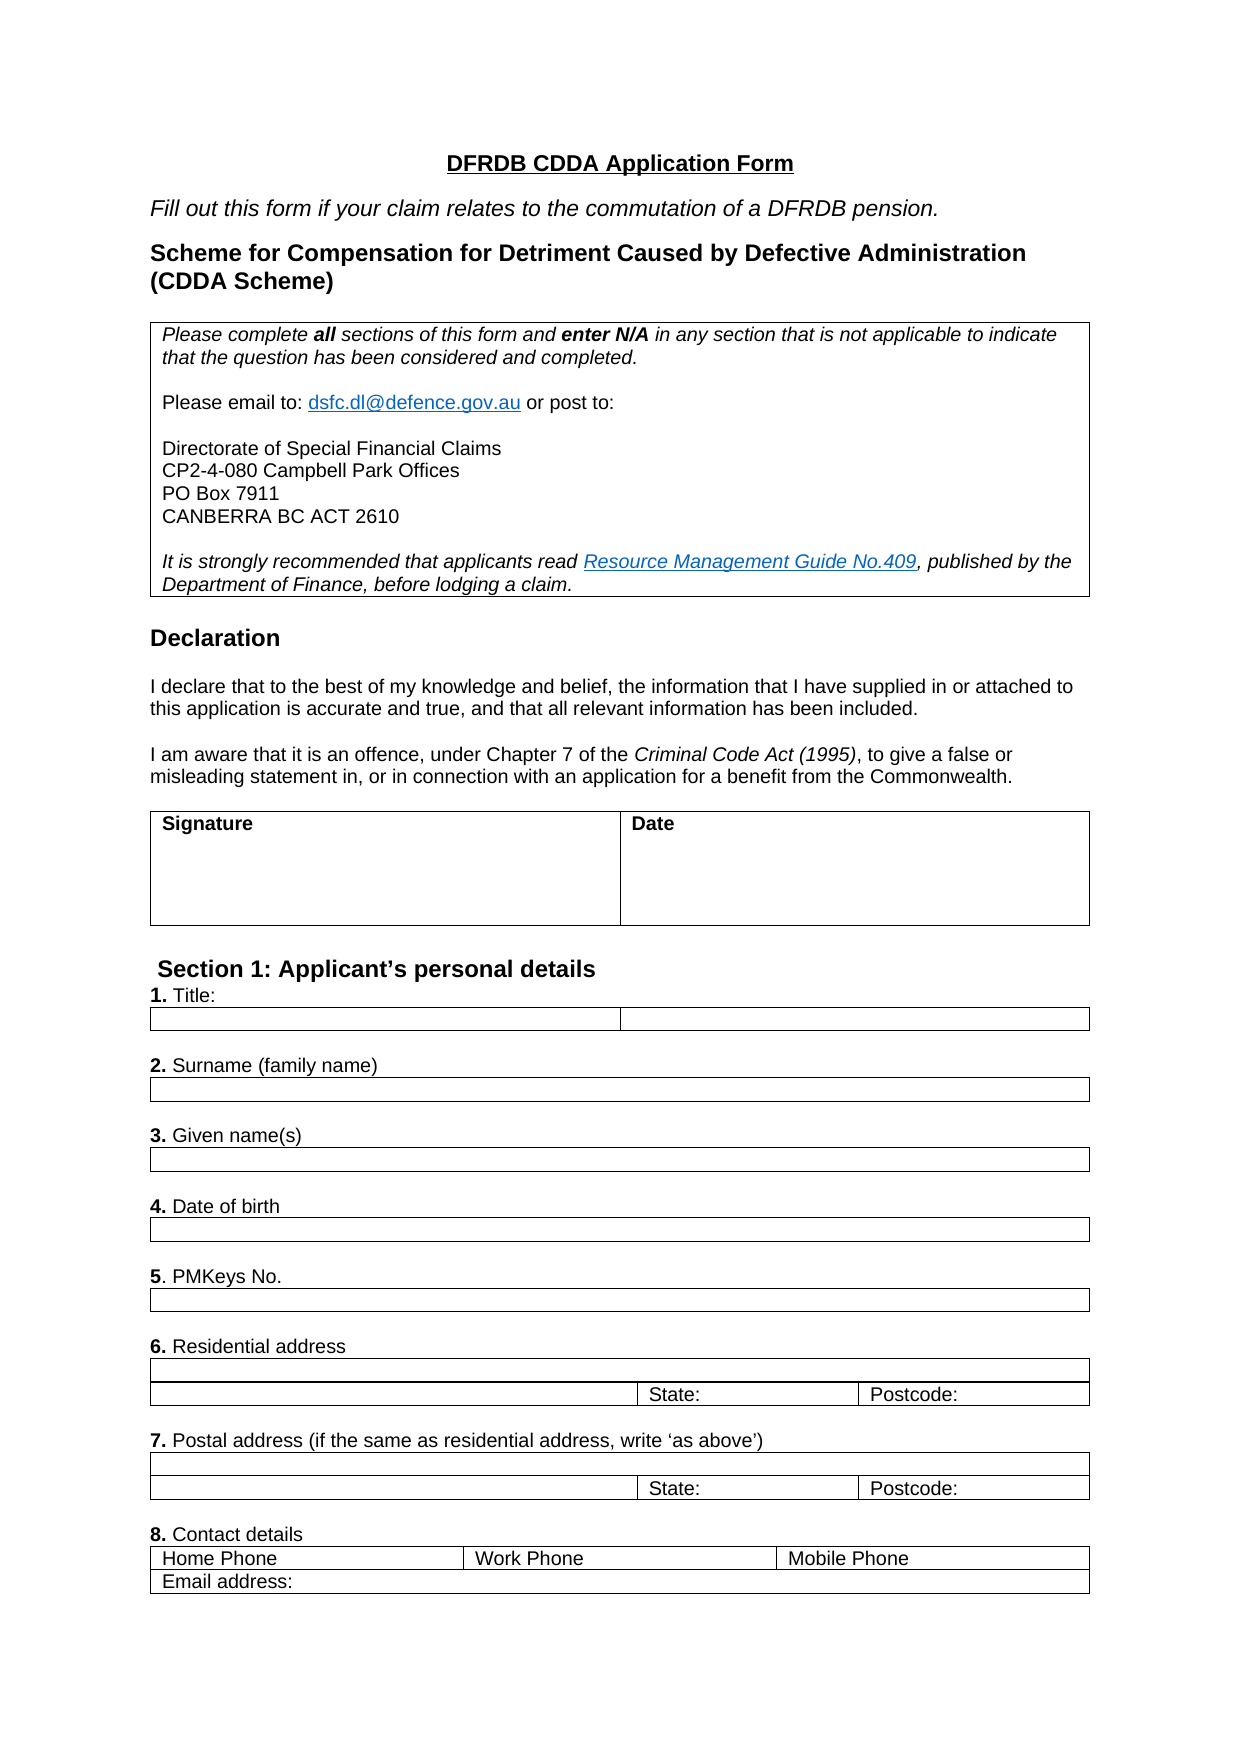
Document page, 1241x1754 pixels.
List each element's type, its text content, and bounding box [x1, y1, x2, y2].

table_header [621, 1008, 1089, 1030]
text Declaration [150, 624, 1090, 652]
table_header [151, 1453, 1089, 1475]
table_cell [151, 1383, 637, 1405]
table_cell Postcode: [859, 1476, 1089, 1499]
text 8. Contact details [150, 1523, 1090, 1546]
text Fill out this form if your claim relates to the commutation of a DFRDB pension. [150, 194, 1090, 221]
text DFRDB CDDA Application Form [150, 150, 1090, 176]
table_header [151, 1078, 1089, 1101]
text Scheme for Compensation for Detriment Caused by Defective Administration (CDDA Scheme) [150, 239, 1090, 294]
text 7. Postal address (if the same as residential address, write ‘as above’) [150, 1429, 1090, 1452]
table_header [151, 1359, 1089, 1381]
text 5. PMKeys No. [150, 1265, 1090, 1287]
table_header [151, 1148, 1089, 1171]
table_header Signature [151, 812, 620, 925]
table_header [151, 1008, 620, 1030]
table_header [151, 1289, 1089, 1311]
table_header Please complete all sections of this form and enter N/A in any section that is not applicable to indicate that the question has been considered and completed. Please email to: dsfc.dl@defence.gov.au or post to: Directorate of Special Financial Claims CP2-4-080 Campbell Park Offices PO Box 7911 CANBERRA BC ACT 2610 It is strongly recommended that applicants read Resource Management Guide No.409, published by the Department of Finance, before lodging a claim. [151, 323, 1089, 596]
text 1. Title: [150, 983, 1090, 1007]
table_cell State: [638, 1383, 858, 1405]
text Section 1: Applicant’s personal details [150, 955, 1090, 983]
table_header Work Phone [464, 1547, 776, 1569]
text I am aware that it is an offence, under Chapter 7 of the Criminal Code Act (1995), to give a false or misleading statement in, or in connection with an application for a benefit from the Commonwealth. [150, 743, 1090, 788]
text I declare that to the best of my knowledge and belief, the information that I have supplied in or attached to this application is accurate and true, and that all relevant information has been included. [150, 674, 1090, 720]
text 4. Date of birth [150, 1194, 1090, 1217]
table_cell Email address: [151, 1570, 1089, 1593]
text 3. Given name(s) [150, 1124, 1090, 1147]
table_cell State: [638, 1476, 858, 1499]
text 2. Surname (family name) [150, 1054, 1090, 1077]
text 6. Residential address [150, 1335, 1090, 1358]
table_cell [151, 1476, 637, 1499]
table_header Home Phone [151, 1547, 463, 1569]
table_cell Postcode: [859, 1383, 1089, 1405]
table_header [151, 1218, 1089, 1241]
table_header Mobile Phone [777, 1547, 1089, 1569]
table_header Date [621, 812, 1089, 925]
